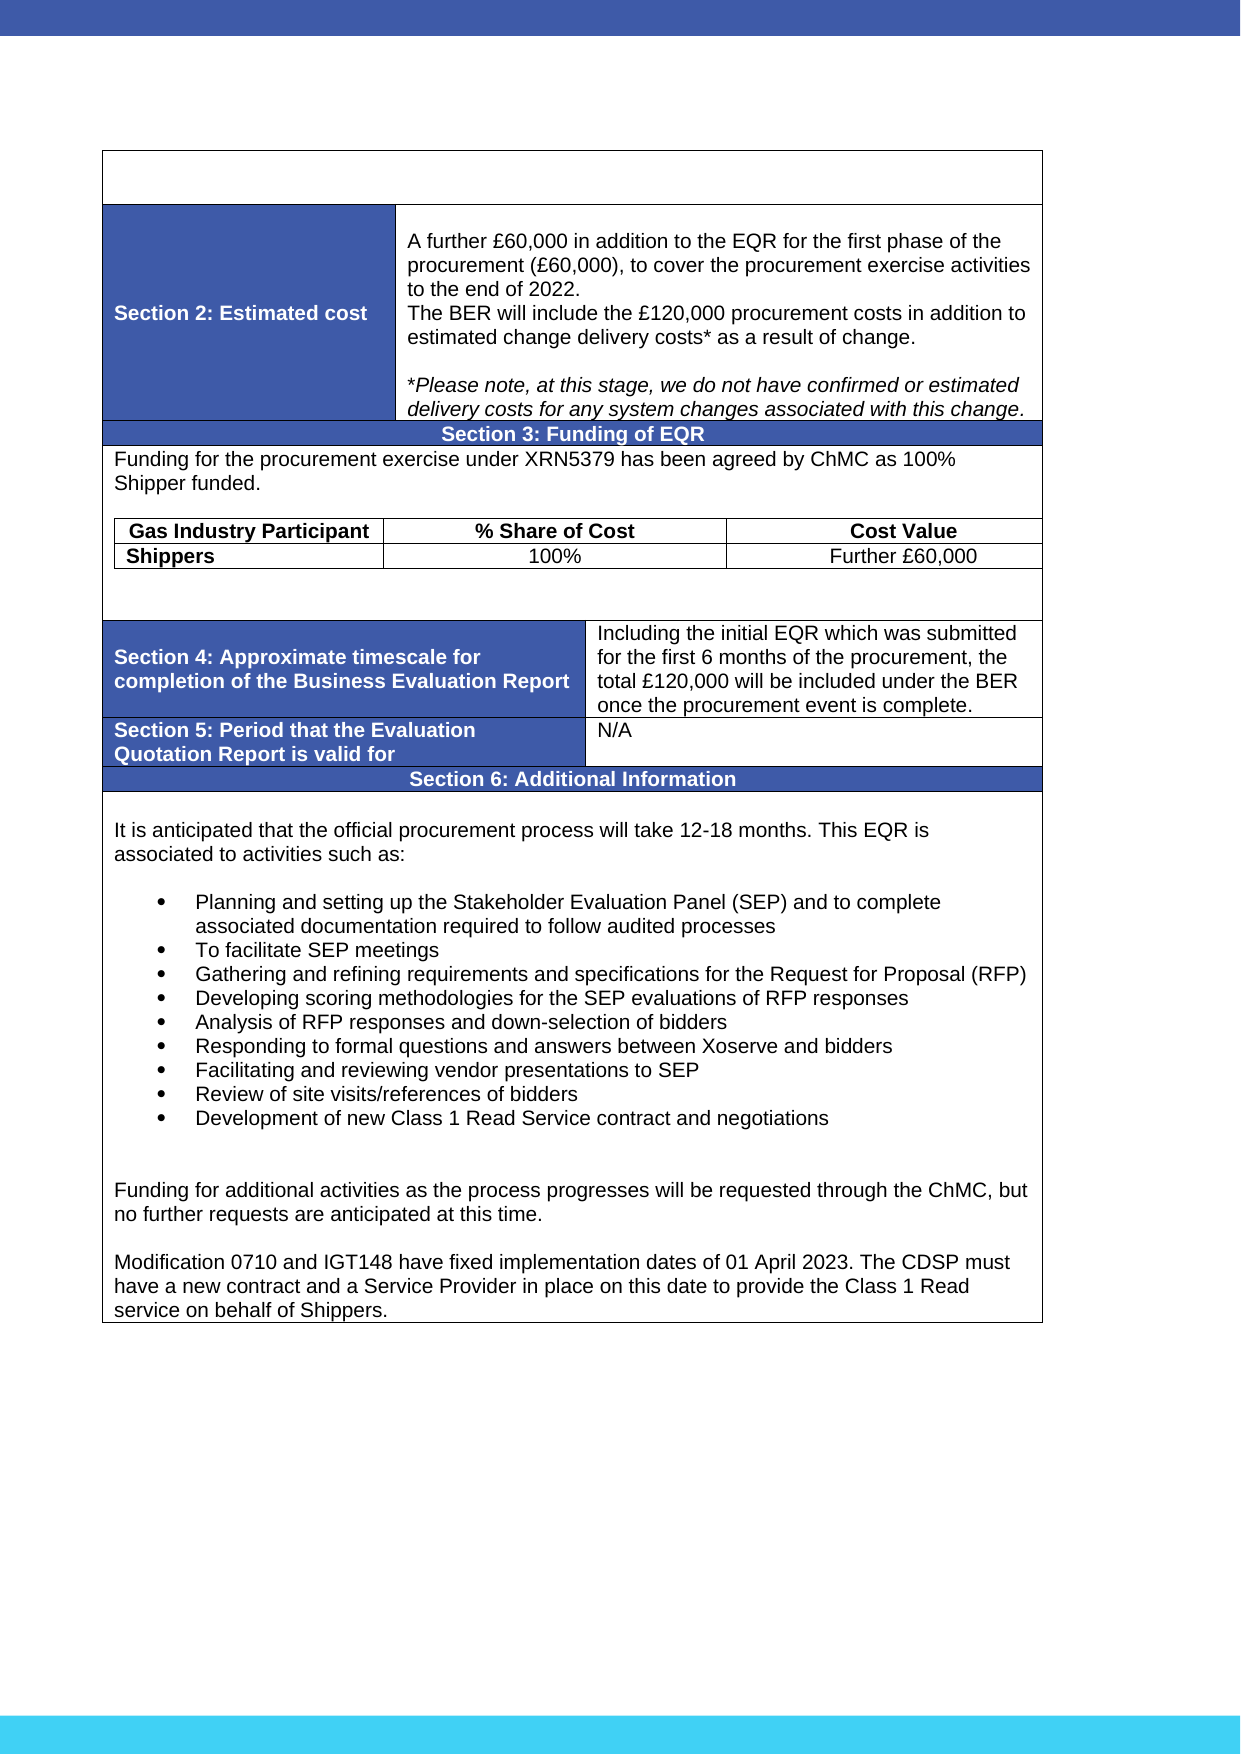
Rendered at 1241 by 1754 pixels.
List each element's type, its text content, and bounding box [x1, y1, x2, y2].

table_cell A further £60,000 in addition to the EQR for the first phase of the procurement (£60,000), to cover the procurement exercise activities to the end of 2022. The BER will include the £120,000 procurement costs in addition to estimated change delivery costs* as a result of change. *Please note, at this stage, we do not have confirmed or estimated delivery costs for any system changes associated with this change. [396, 205, 1042, 420]
table_cell Section 2: Estimated cost [103, 205, 395, 420]
table_cell Section 6: Additional Information [103, 767, 1042, 791]
table_cell Including the initial EQR which was submitted for the first 6 months of the procurement, the total £120,000 will be included under the BER once the procurement event is complete. [586, 621, 1042, 717]
table_cell It is anticipated that the official procurement process will take 12-18 months. This EQR is associated to activities such as: Planning and setting up the Stakeholder Evaluation Panel (SEP) and to complete associated documentation required to follow audited processes To facilitate SEP meetings Gathering and refining requirements and specifications for the Request for Proposal (RFP) Developing scoring methodologies for the SEP evaluations of RFP responses Analysis of RFP responses and down-selection of bidders Responding to formal questions and answers between Xoserve and bidders Facilitating and reviewing vendor presentations to SEP Review of site visits/references of bidders Development of new Class 1 Read Service contract and negotiations Funding for additional activities as the process progresses will be requested through the ChMC, but no further requests are anticipated at this time. Modification 0710 and IGT148 have fixed implementation dates of 01 April 2023. The CDSP must have a new contract and a Service Provider in place on this date to provide the Class 1 Read service on behalf of Shippers. [103, 792, 1042, 1322]
table_cell Section 4: Approximate timescale for completion of the Business Evaluation Report [103, 621, 585, 717]
table_cell Section 5: Period that the Evaluation Quotation Report is valid for [103, 718, 585, 766]
table_cell Funding for the procurement exercise under XRN5379 has been agreed by ChMC as 100% Shipper funded. [103, 446, 1042, 620]
table_cell N/A [586, 718, 1042, 766]
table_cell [103, 151, 1042, 204]
table_cell Section 3: Funding of EQR [103, 421, 1042, 445]
